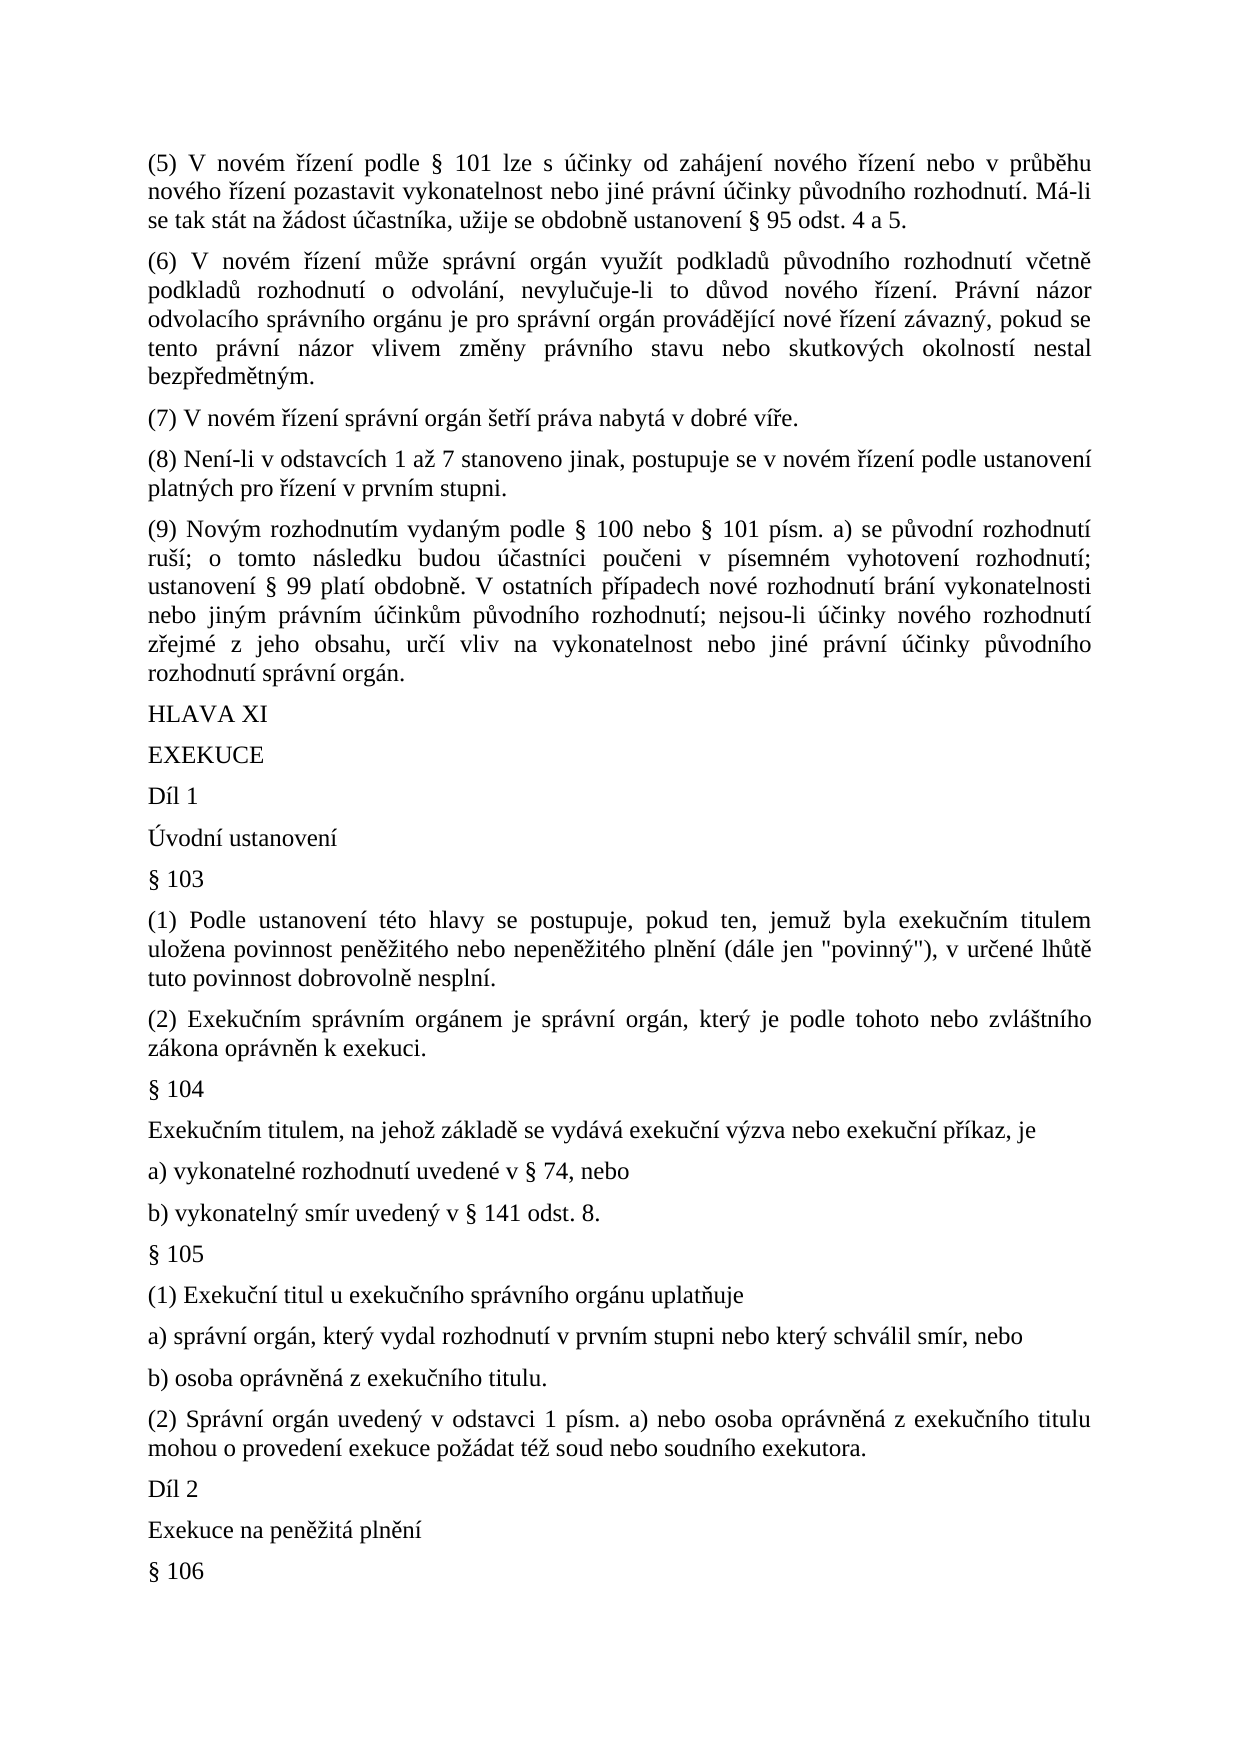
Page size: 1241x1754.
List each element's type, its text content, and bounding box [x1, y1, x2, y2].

text b) osoba oprávněná z exekučního titulu. [148, 1363, 1093, 1391]
text (1) Podle ustanovení této hlavy se postupuje, pokud ten, jemuž byla exekučním titulem uložena povinnost peněžitého nebo nepeněžitého plnění (dále jen "povinný"), v určené lhůtě tuto povinnost dobrovolně nesplní. [148, 905, 1093, 991]
text Exekučním titulem, na jehož základě se vydává exekuční výzva nebo exekuční příkaz, je [148, 1115, 1093, 1144]
text (2) Správní orgán uvedený v odstavci 1 písm. a) nebo osoba oprávněná z exekučního titulu mohou o provedení exekuce požádat též soud nebo soudního exekutora. [148, 1404, 1093, 1461]
text § 106 [148, 1556, 1093, 1585]
text a) správní orgán, který vydal rozhodnutí v prvním stupni nebo který schválil smír, nebo [148, 1321, 1093, 1350]
text (7) V novém řízení správní orgán šetří práva nabytá v dobré víře. [148, 403, 1093, 431]
text § 104 [148, 1074, 1093, 1103]
text (2) Exekučním správním orgánem je správní orgán, který je podle tohoto nebo zvláštního zákona oprávněn k exekuci. [148, 1004, 1093, 1061]
text (9) Novým rozhodnutím vydaným podle § 100 nebo § 101 písm. a) se původní rozhodnutí ruší; o tomto následku budou účastníci poučeni v písemném vyhotovení rozhodnutí; ustanovení § 99 platí obdobně. V ostatních případech nové rozhodnutí brání vykonatelnosti nebo jiným právním účinkům původního rozhodnutí; nejsou-li účinky nového rozhodnutí zřejmé z jeho obsahu, určí vliv na vykonatelnost nebo jiné právní účinky původního rozhodnutí správní orgán. [148, 514, 1093, 686]
text b) vykonatelný smír uvedený v § 141 odst. 8. [148, 1198, 1093, 1226]
text § 103 [148, 864, 1093, 893]
text § 105 [148, 1239, 1093, 1268]
text Díl 1 [148, 781, 1093, 810]
text a) vykonatelné rozhodnutí uvedené v § 74, nebo [148, 1156, 1093, 1185]
text Exekuce na peněžitá plnění [148, 1515, 1093, 1544]
text (1) Exekuční titul u exekučního správního orgánu uplatňuje [148, 1280, 1093, 1309]
text EXEKUCE [148, 740, 1093, 769]
text Úvodní ustanovení [148, 823, 1093, 851]
text (5) V novém řízení podle § 101 lze s účinky od zahájení nového řízení nebo v průběhu nového řízení pozastavit vykonatelnost nebo jiné právní účinky původního rozhodnutí. Má-li se tak stát na žádost účastníka, užije se obdobně ustanovení § 95 odst. 4 a 5. [148, 148, 1093, 234]
text HLAVA XI [148, 699, 1093, 728]
text Díl 2 [148, 1474, 1093, 1503]
text (6) V novém řízení může správní orgán využít podkladů původního rozhodnutí včetně podkladů rozhodnutí o odvolání, nevylučuje-li to důvod nového řízení. Právní názor odvolacího správního orgánu je pro správní orgán provádějící nové řízení závazný, pokud se tento právní názor vlivem změny právního stavu nebo skutkových okolností nestal bezpředmětným. [148, 246, 1093, 390]
text (8) Není-li v odstavcích 1 až 7 stanoveno jinak, postupuje se v novém řízení podle ustanovení platných pro řízení v prvním stupni. [148, 444, 1093, 501]
